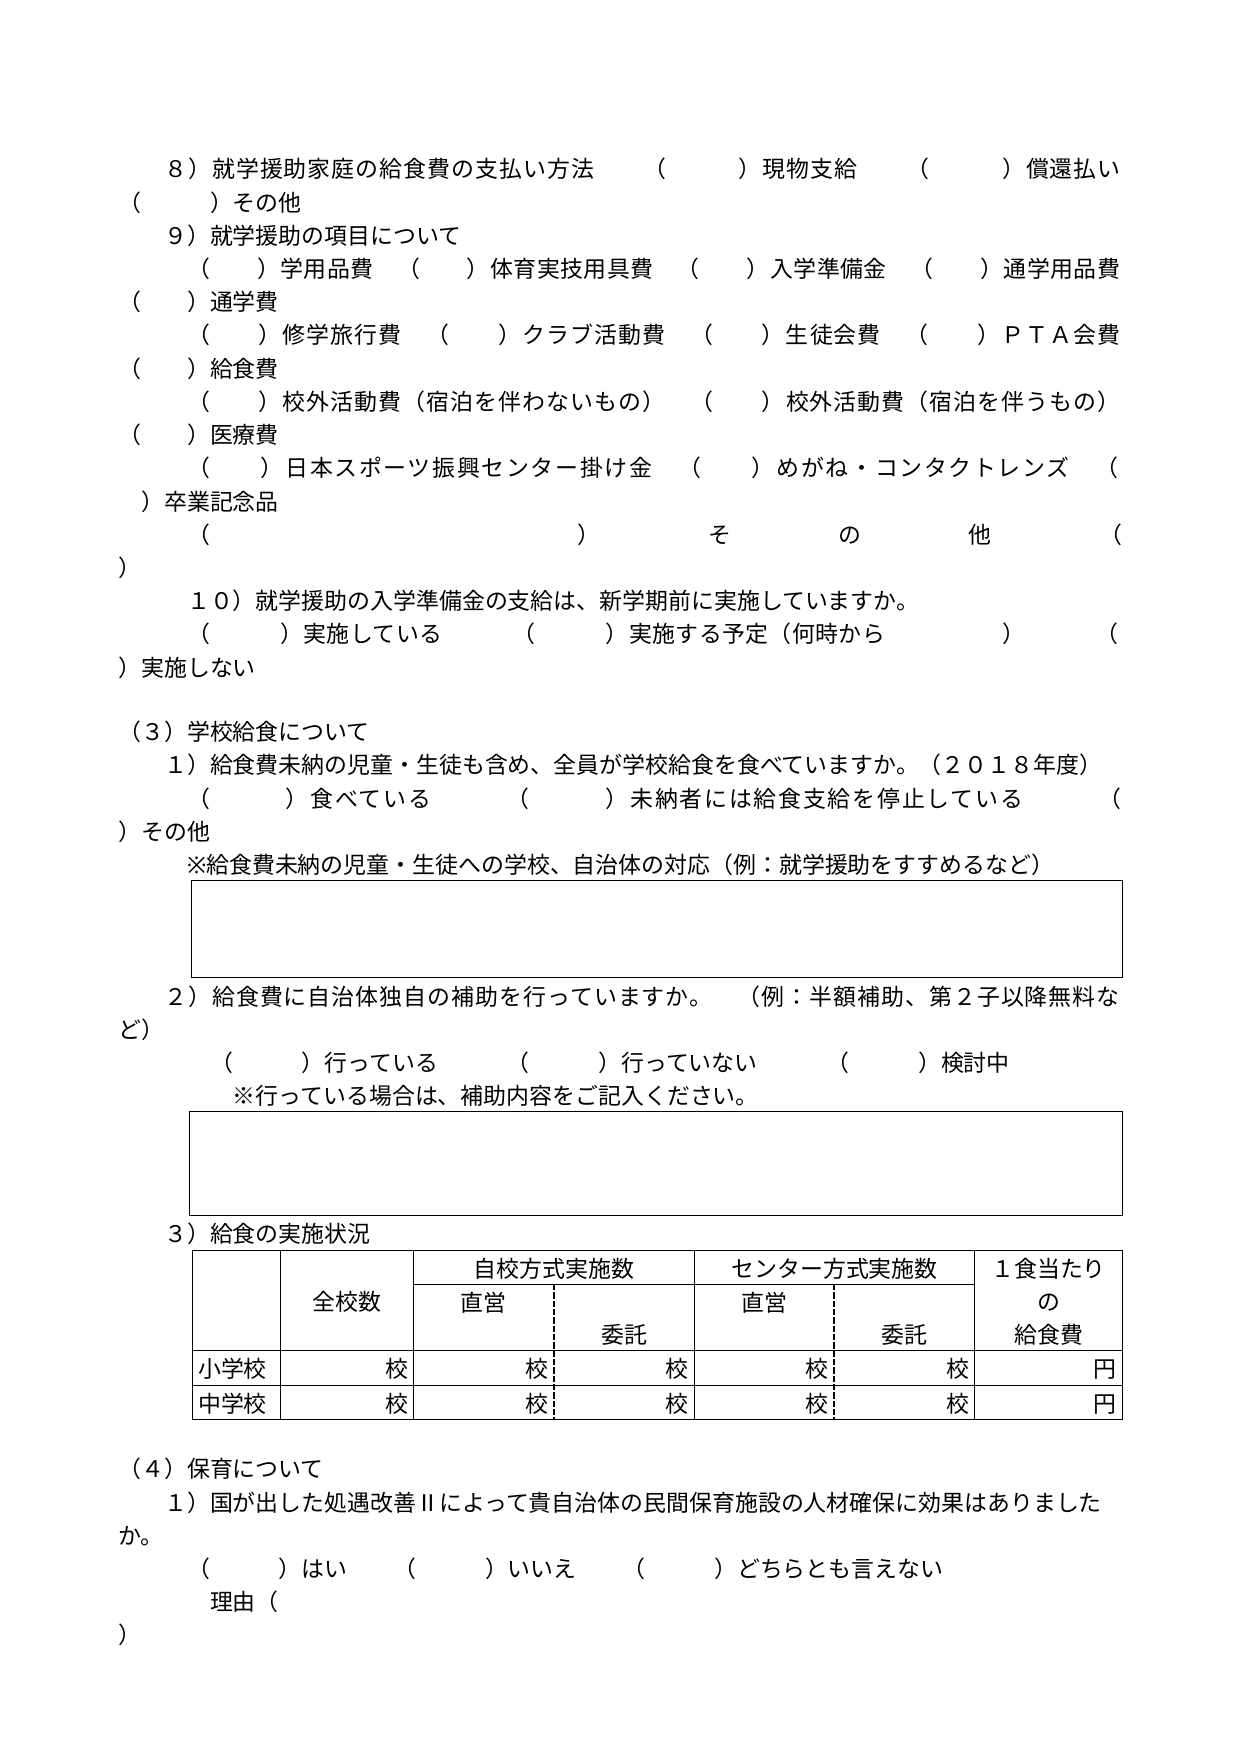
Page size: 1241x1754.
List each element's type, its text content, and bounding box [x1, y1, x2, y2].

table_cell 校 [414, 1351, 554, 1384]
text ９）就学援助の項目について [118, 218, 1122, 251]
text （ ）その他（ ） [118, 517, 1122, 583]
text 理由（ ） [118, 1584, 1122, 1651]
table_cell 校 [554, 1351, 694, 1384]
table_cell 直営 [414, 1285, 554, 1350]
text ８）就学援助家庭の給食費の支払い方法 （ ）現物支給 （ ）償還払い （ ）その他 [118, 151, 1122, 218]
table_cell 校 [281, 1386, 413, 1419]
table_header 全校数 [281, 1251, 413, 1350]
text １）国が出した処遇改善Ⅱによって貴自治体の民間保育施設の人材確保に効果はありましたか。 [118, 1484, 1122, 1551]
table_header 自校方式実施数 [414, 1251, 694, 1284]
table_cell 委託 [554, 1285, 694, 1350]
table_header [193, 1251, 280, 1350]
text （ ）実施している （ ）実施する予定（何時から ） （ ）実施しない [118, 616, 1122, 683]
text （ ）学用品費 （ ）体育実技用具費 （ ）入学準備金 （ ）通学用品費 （ ）通学費 [118, 251, 1122, 317]
text （４）保育について [118, 1451, 1122, 1484]
table_cell 委託 [834, 1285, 974, 1350]
text （ ）校外活動費（宿泊を伴わないもの） （ ）校外活動費（宿泊を伴うもの） （ ）医療費 [118, 384, 1122, 450]
text ３）給食の実施状況 [118, 1216, 1122, 1249]
table_cell 中学校 [193, 1386, 280, 1419]
table_cell 校 [414, 1386, 554, 1419]
text （ ）行っている （ ）行っていない （ ）検討中 [118, 1045, 1122, 1078]
table_header センター方式実施数 [695, 1251, 974, 1284]
table_header [192, 881, 1122, 977]
table_cell 小学校 [193, 1351, 280, 1384]
text （３）学校給食について [118, 714, 1122, 747]
table_cell 校 [695, 1351, 834, 1384]
text １０）就学援助の入学準備金の支給は、新学期前に実施していますか。 [118, 583, 1122, 616]
table_header [190, 1112, 1122, 1215]
text （ ）食べている （ ）未納者には給食支給を停止している （ ）その他 [118, 781, 1122, 847]
table_cell 直営 [695, 1285, 834, 1350]
text （ ）はい （ ）いいえ （ ）どちらとも言えない [118, 1551, 1122, 1584]
text ※行っている場合は、補助内容をご記入ください。 [118, 1078, 1122, 1111]
table_cell 円 [975, 1386, 1122, 1419]
text １）給食費未納の児童・生徒も含め、全員が学校給食を食べていますか。（２０１８年度） [118, 747, 1122, 781]
text （ ）修学旅行費 （ ）クラブ活動費 （ ）生徒会費 （ ）ＰＴＡ会費 （ ）給食費 [118, 317, 1122, 384]
table_cell 校 [834, 1386, 974, 1419]
table_cell 円 [975, 1351, 1122, 1384]
text ※給食費未納の児童・生徒への学校、自治体の対応（例：就学援助をすすめるなど） [118, 847, 1122, 880]
table_cell 校 [834, 1351, 974, 1384]
text ２）給食費に自治体独自の補助を行っていますか。 （例：半額補助、第２子以降無料など） [118, 978, 1122, 1045]
text （ ）日本スポーツ振興センター掛け金 （ ）めがね・コンタクトレンズ （ ）卒業記念品 [118, 450, 1122, 517]
table_cell 校 [554, 1386, 694, 1419]
table_cell 校 [695, 1386, 834, 1419]
table_cell 校 [281, 1351, 413, 1384]
table_header １食当たりの 給食費 [975, 1251, 1122, 1350]
